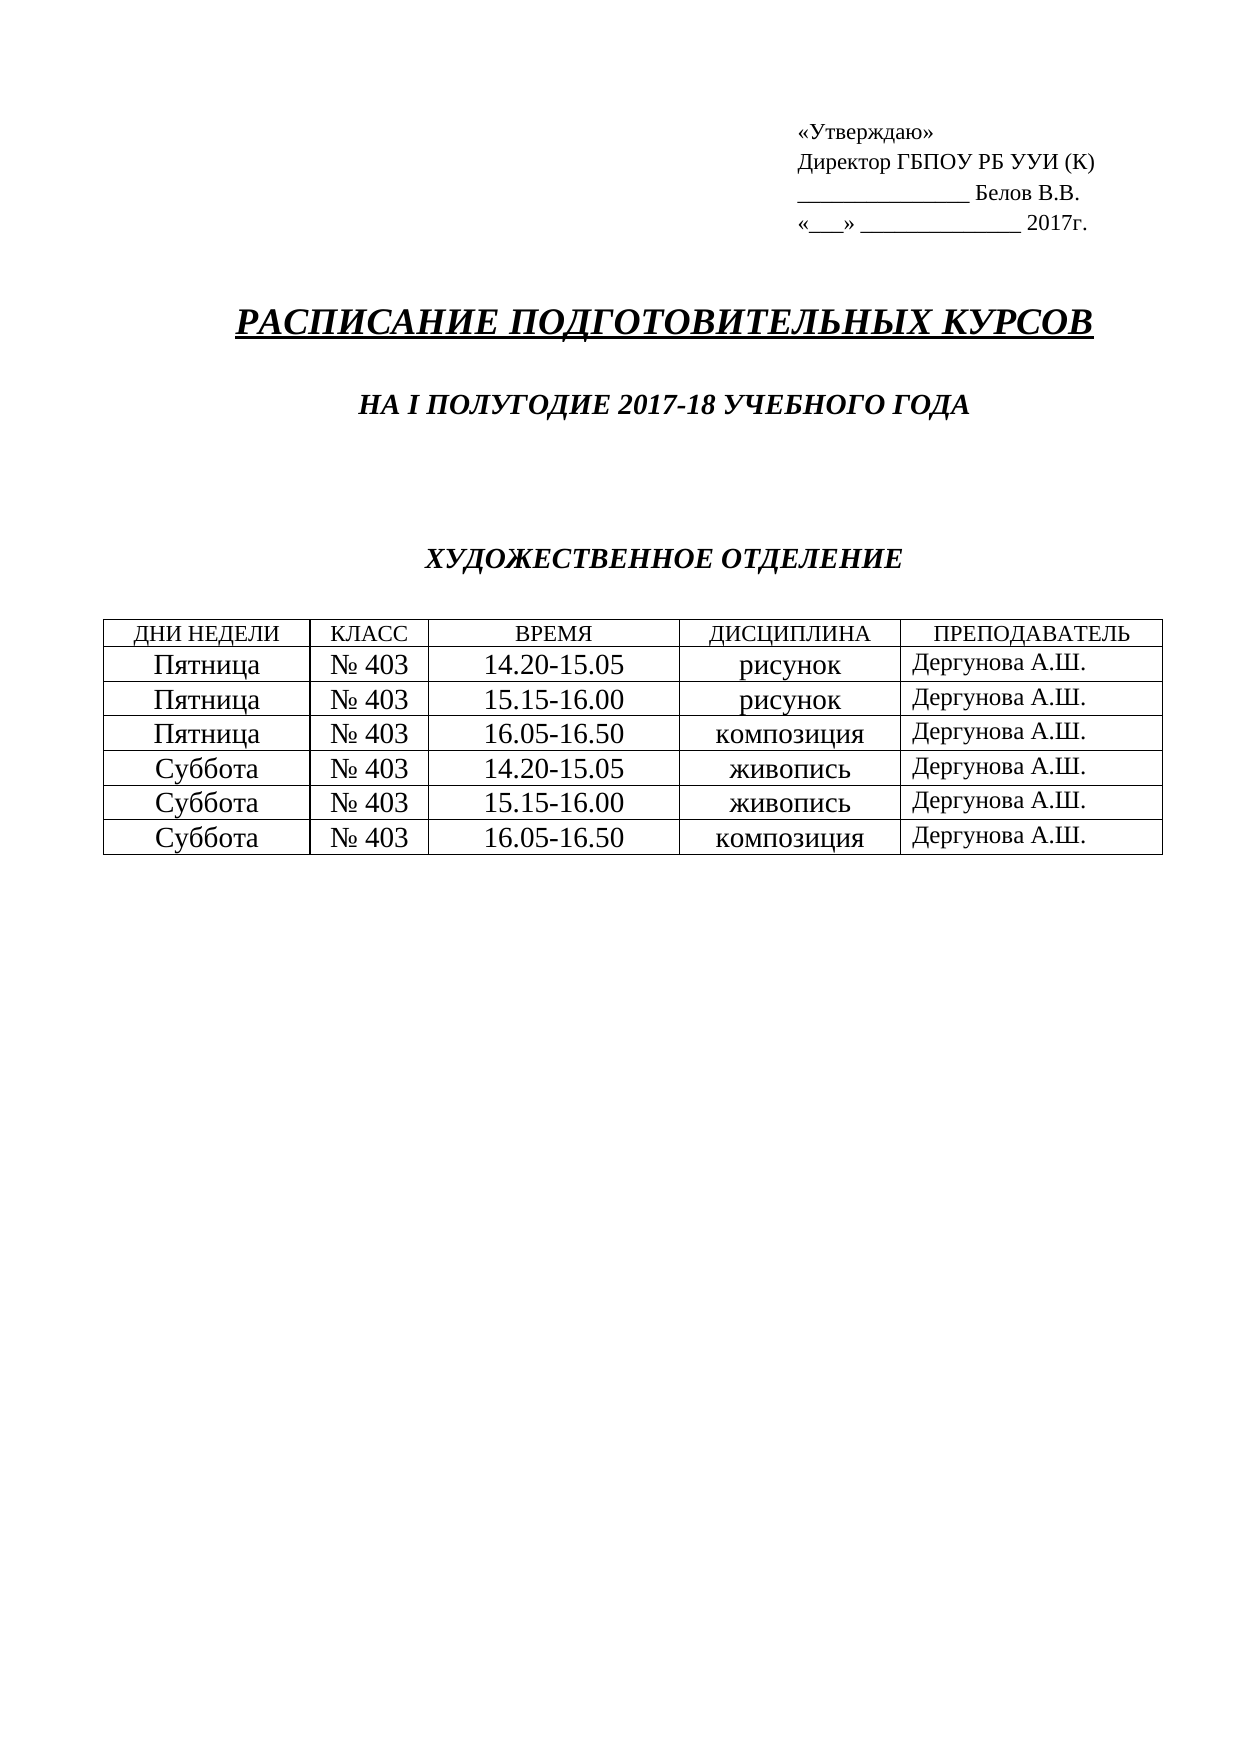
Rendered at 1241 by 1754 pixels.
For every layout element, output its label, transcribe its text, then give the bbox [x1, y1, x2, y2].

text _______________ Белов В.В. [797, 178, 1152, 205]
table_cell 16.05-16.50 [429, 716, 679, 750]
table_cell Дергунова А.Ш. [901, 786, 1162, 819]
table_cell композиция [680, 716, 900, 750]
table_cell живопись [680, 786, 900, 819]
table_cell Дергунова А.Ш. [901, 682, 1162, 715]
text ХУДОЖЕСТВЕННОЕ ОТДЕЛЕНИЕ [177, 542, 1152, 575]
table_cell 15.15-16.00 [429, 786, 679, 819]
table_cell Дергунова А.Ш. [901, 751, 1162, 784]
table_header ДНИ НЕДЕЛИ [104, 620, 309, 646]
table_cell № 403 [311, 682, 428, 715]
text «___» ______________ 2017г. [797, 209, 1152, 235]
table_cell Дергунова А.Ш. [901, 820, 1162, 854]
table_cell № 403 [311, 716, 428, 750]
table_cell живопись [680, 751, 900, 784]
table_cell № 403 [311, 647, 428, 681]
table_cell № 403 [311, 820, 428, 854]
table_cell Дергунова А.Ш. [901, 716, 1162, 750]
table_cell № 403 [311, 786, 428, 819]
table_cell 14.20-15.05 [429, 647, 679, 681]
table_cell Суббота [104, 820, 309, 854]
table_cell № 403 [311, 751, 428, 784]
table_cell Пятница [104, 682, 309, 715]
table_header ПРЕПОДАВАТЕЛЬ [901, 620, 1162, 646]
table_cell композиция [680, 820, 900, 854]
table_header КЛАСС [311, 620, 428, 646]
table_cell 15.15-16.00 [429, 682, 679, 715]
text НА I ПОЛУГОДИЕ 2017-18 УЧЕБНОГО ГОДА [177, 387, 1152, 421]
table_cell Суббота [104, 751, 309, 784]
table_header ВРЕМЯ [429, 620, 679, 646]
table_cell 14.20-15.05 [429, 751, 679, 784]
text РАСПИСАНИЕ ПОДГОТОВИТЕЛЬНЫХ КУРСОВ [177, 299, 1152, 342]
table_cell Пятница [104, 647, 309, 681]
text Директор ГБПОУ РБ УУИ (К) [797, 148, 1152, 175]
table_header ДИСЦИПЛИНА [680, 620, 900, 646]
table_cell 16.05-16.50 [429, 820, 679, 854]
table_cell рисунок [680, 682, 900, 715]
table_cell Пятница [104, 716, 309, 750]
table_cell Дергунова А.Ш. [901, 647, 1162, 681]
table_cell Суббота [104, 786, 309, 819]
text «Утверждаю» [797, 118, 1152, 144]
table_cell рисунок [680, 647, 900, 681]
